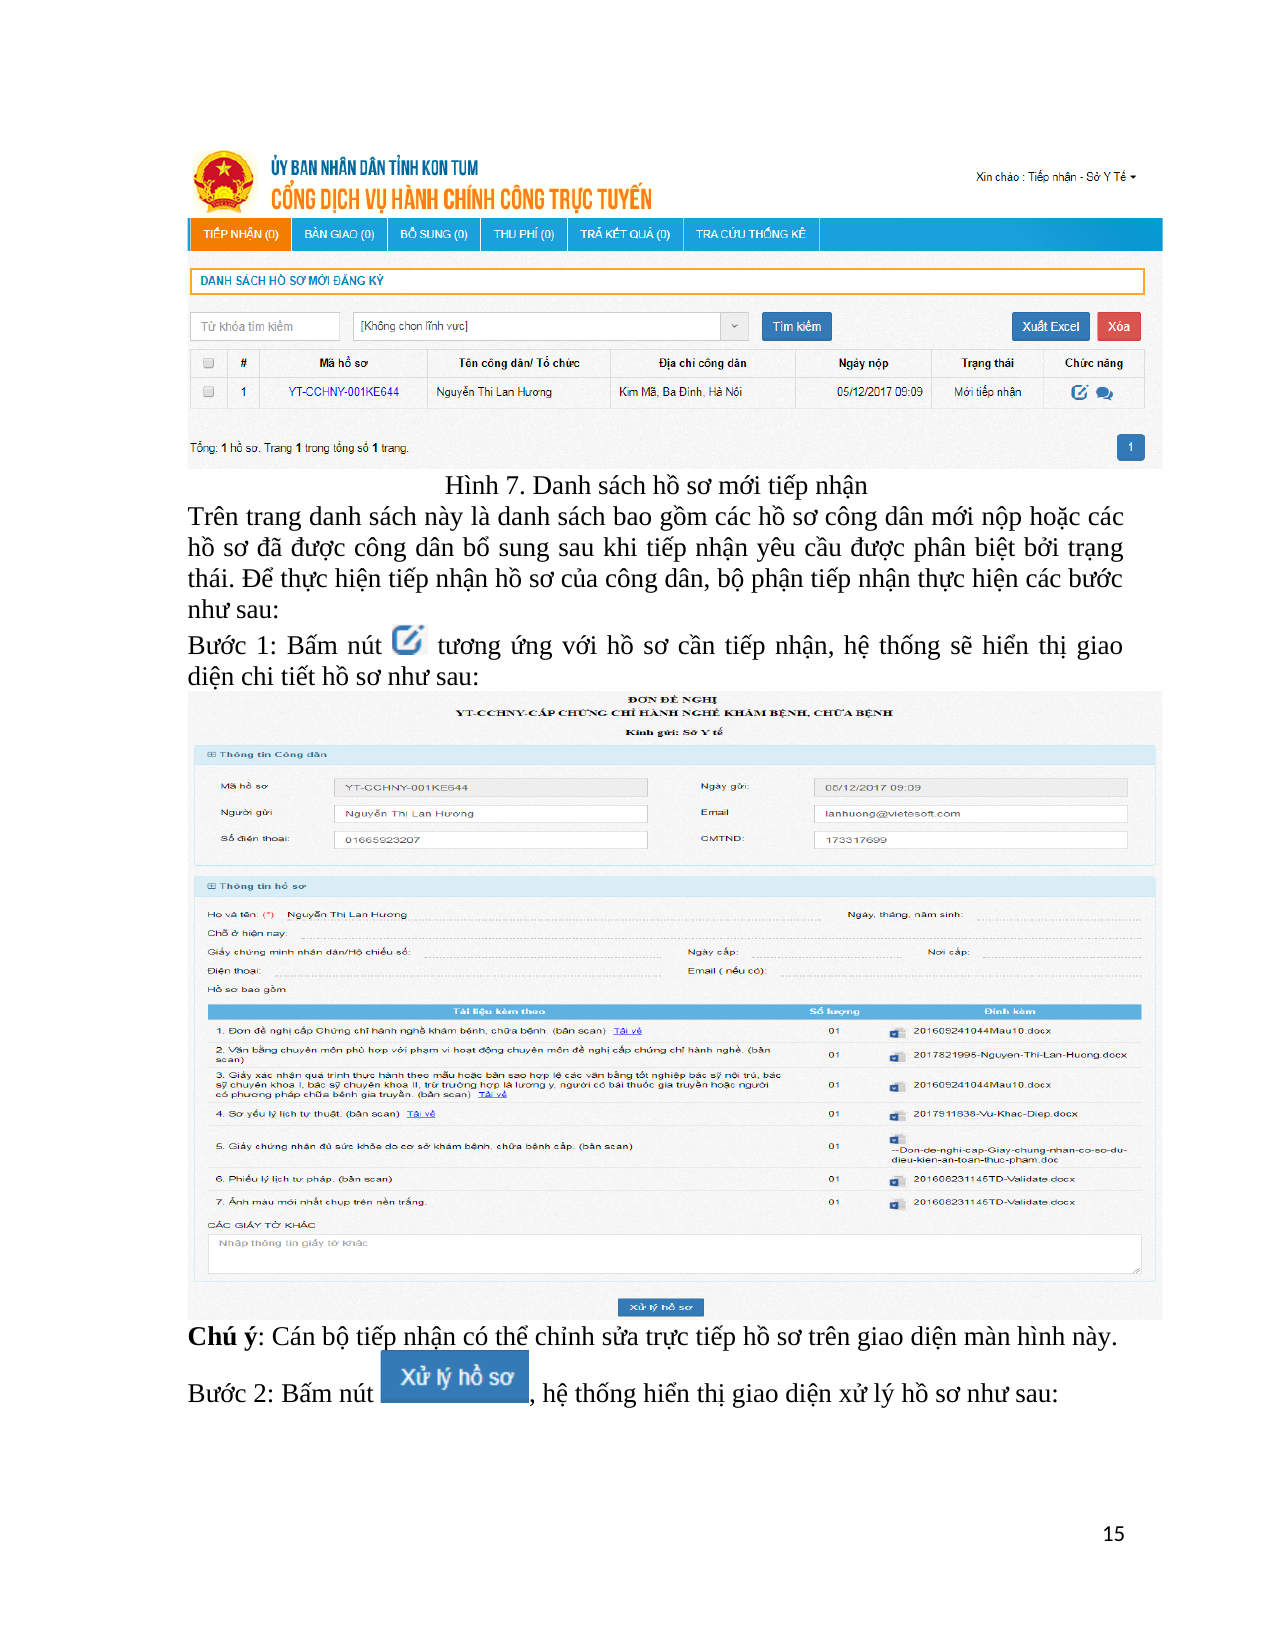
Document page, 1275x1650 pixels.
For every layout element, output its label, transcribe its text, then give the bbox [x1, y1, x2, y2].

picture [187, 691, 1163, 1320]
picture [187, 150, 1163, 469]
text Trên trang danh sách này là danh sách bao gồm các hồ sơ công dân mới nộp hoặc các hồ sơ đã được công dân bổ sung sau khi tiếp nhận yêu cầu được phân biệt bởi trạng thái. Để thực hiện tiếp nhận hồ sơ của công dân, bộ phận tiếp nhận thực hiện các bước như sau: [187, 500, 1125, 625]
text Chú ý: Cán bộ tiếp nhận có thể chỉnh sửa trực tiếp hồ sơ trên giao diện màn hình này. [187, 1320, 1125, 1351]
picture [392, 624, 428, 655]
text Bước 1: Bấm nút tương ứng với hồ sơ cần tiếp nhận, hệ thống sẽ hiển thị giao diện chi tiết hồ sơ như sau: [187, 625, 1125, 691]
text Bước 2: Bấm nút , hệ thống hiển thị giao diện xử lý hồ sơ như sau: [187, 1351, 1125, 1408]
picture [380, 1350, 529, 1403]
text Hình 7. Danh sách hồ sơ mới tiếp nhận [187, 469, 1125, 500]
